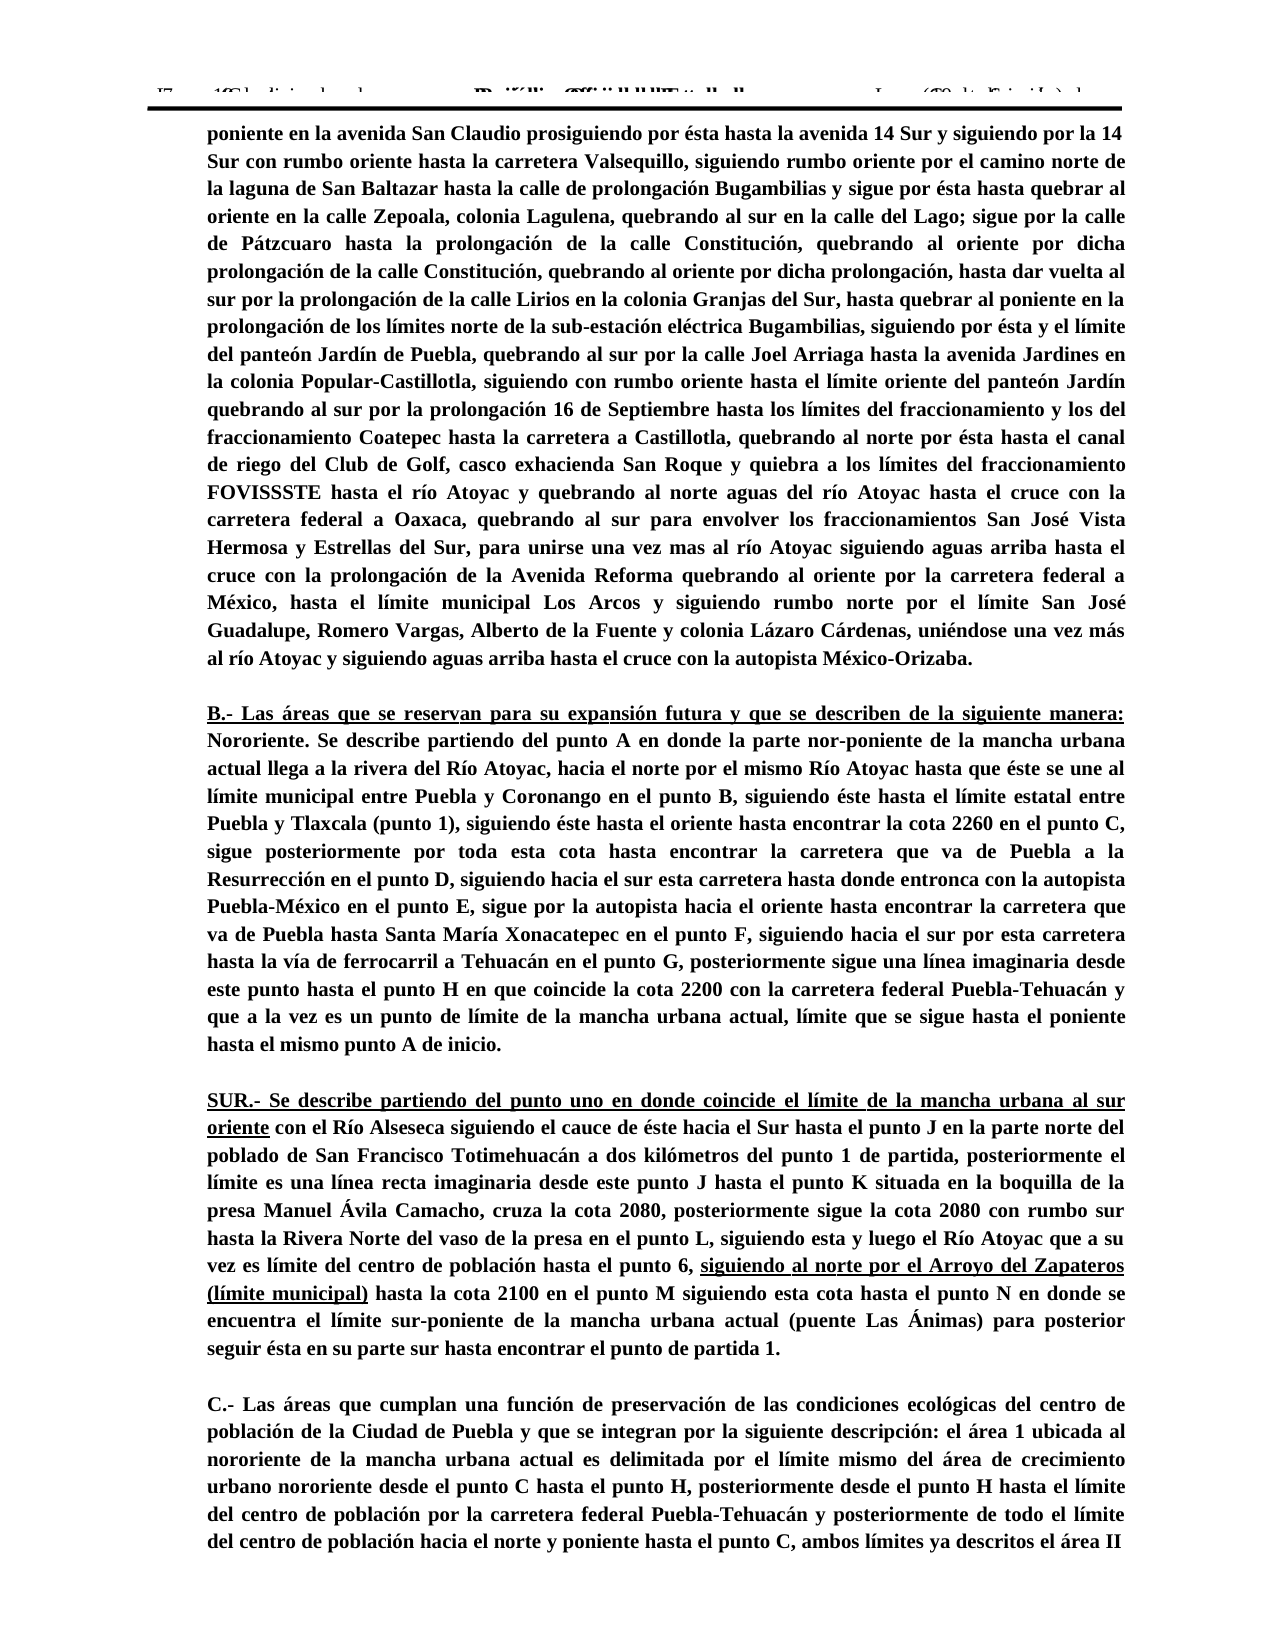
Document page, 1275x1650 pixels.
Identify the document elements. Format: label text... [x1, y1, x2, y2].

text C.- Las áreas que cumplan una función de preservación de las condiciones ecológicas del centro de población de la Ciudad de Puebla y que se integran por la siguiente descripción: el área 1 ubicada al nororiente de la mancha urbana actual es delimitada por el límite mismo del área de crecimiento urbano nororiente desde el punto C hasta el punto H, posteriormente desde el punto H hasta el límite del centro de población por la carretera federal Puebla-Tehuacán y posteriormente de todo el límite del centro de población hacia el norte y poniente hasta el punto C, ambos límites ya descritos el área II [207, 1391, 1126, 1553]
text SUR.- Se describe partiendo del punto uno en donde coincide el límite de la mancha urbana al sur oriente con el Río Alseseca siguiendo el cauce de éste hacia el Sur hasta el punto J en la parte norte del poblado de San Francisco Totimehuacán a dos kilómetros del punto 1 de partida, posteriormente el límite es una línea recta imaginaria desde este punto J hasta el punto K situada en la boquilla de la presa Manuel Ávila Camacho, cruza la cota 2080, posteriormente sigue la cota 2080 con rumbo sur hasta la Rivera Norte del vaso de la presa en el punto L, siguiendo esta y luego el Río Atoyac que a su vez es límite del centro de población hasta el punto 6, siguiendo al norte por el Arroyo del Zapateros (límite municipal) hasta la cota 2100 en el punto M siguiendo esta cota hasta el punto N en donde se encuentra el límite sur-poniente de la mancha urbana actual (puente Las Ánimas) para posterior seguir ésta en su parte sur hasta encontrar el punto de partida 1. [207, 1087, 1126, 1360]
text B.- Las áreas que se reservan para su expansión futura y que se describen de la siguiente manera: Nororiente. Se describe partiendo del punto A en donde la parte nor-poniente de la mancha urbana actual llega a la rivera del Río Atoyac, hacia el norte por el mismo Río Atoyac hasta que éste se une al límite municipal entre Puebla y Coronango en el punto B, siguiendo éste hasta el límite estatal entre Puebla y Tlaxcala (punto 1), siguiendo éste hasta el oriente hasta encontrar la cota 2260 en el punto C, sigue posteriormente por toda esta cota hasta encontrar la carretera que va de Puebla a la Resurrección en el punto D, siguiendo hacia el sur esta carretera hasta donde entronca con la autopista Puebla-México en el punto E, sigue por la autopista hacia el oriente hasta encontrar la carretera que va de Puebla hasta Santa María Xonacatepec en el punto F, siguiendo hacia el sur por esta carretera hasta la vía de ferrocarril a Tehuacán en el punto G, posteriormente sigue una línea imaginaria desde este punto hasta el punto H en que coincide la cota 2200 con la carretera federal Puebla-Tehuacán y que a la vez es un punto de límite de la mancha urbana actual, límite que se sigue hasta el poniente hasta el mismo punto A de inicio. [207, 701, 1126, 1056]
text Sur con rumbo oriente hasta la carretera Valsequillo, siguiendo rumbo oriente por el camino norte de la laguna de San Baltazar hasta la calle de prolongación Bugambilias y sigue por ésta hasta quebrar al oriente en la calle Zepoala, colonia Lagulena, quebrando al sur en la calle del Lago; sigue por la calle de Pátzcuaro hasta la prolongación de la calle Constitución, quebrando al oriente por dicha prolongación de la calle Constitución, quebrando al oriente por dicha prolongación, hasta dar vuelta al sur por la prolongación de la calle Lirios en la colonia Granjas del Sur, hasta quebrar al poniente en la prolongación de los límites norte de la sub-estación eléctrica Bugambilias, siguiendo por ésta y el límite del panteón Jardín de Puebla, quebrando al sur por la calle Joel Arriaga hasta la avenida Jardines en la colonia Popular-Castillotla, siguiendo con rumbo oriente hasta el límite oriente del panteón Jardín quebrando al sur por la prolongación 16 de Septiembre hasta los límites del fraccionamiento y los del fraccionamiento Coatepec hasta la carretera a Castillotla, quebrando al norte por ésta hasta el canal de riego del Club de Golf, casco exhacienda San Roque y quiebra a los límites del fraccionamiento FOVISSSTE hasta el río Atoyac y quebrando al norte aguas del río Atoyac hasta el cruce con la carretera federal a Oaxaca, quebrando al sur para envolver los fraccionamientos San José Vista Hermosa y Estrellas del Sur, para unirse una vez mas al río Atoyac siguiendo aguas arriba hasta el cruce con la prolongación de la Avenida Reforma quebrando al oriente por la carretera federal a México, hasta el límite municipal Los Arcos y siguiendo rumbo norte por el límite San José Guadalupe, Romero Vargas, Alberto de la Fuente y colonia Lázaro Cárdenas, uniéndose una vez más al río Atoyac y siguiendo aguas arriba hasta el cruce con la autopista México-Orizaba. [207, 148, 1126, 669]
text poniente en la avenida San Claudio prosiguiendo por ésta hasta la avenida 14 Sur y siguiendo por la 14 [207, 121, 1125, 145]
